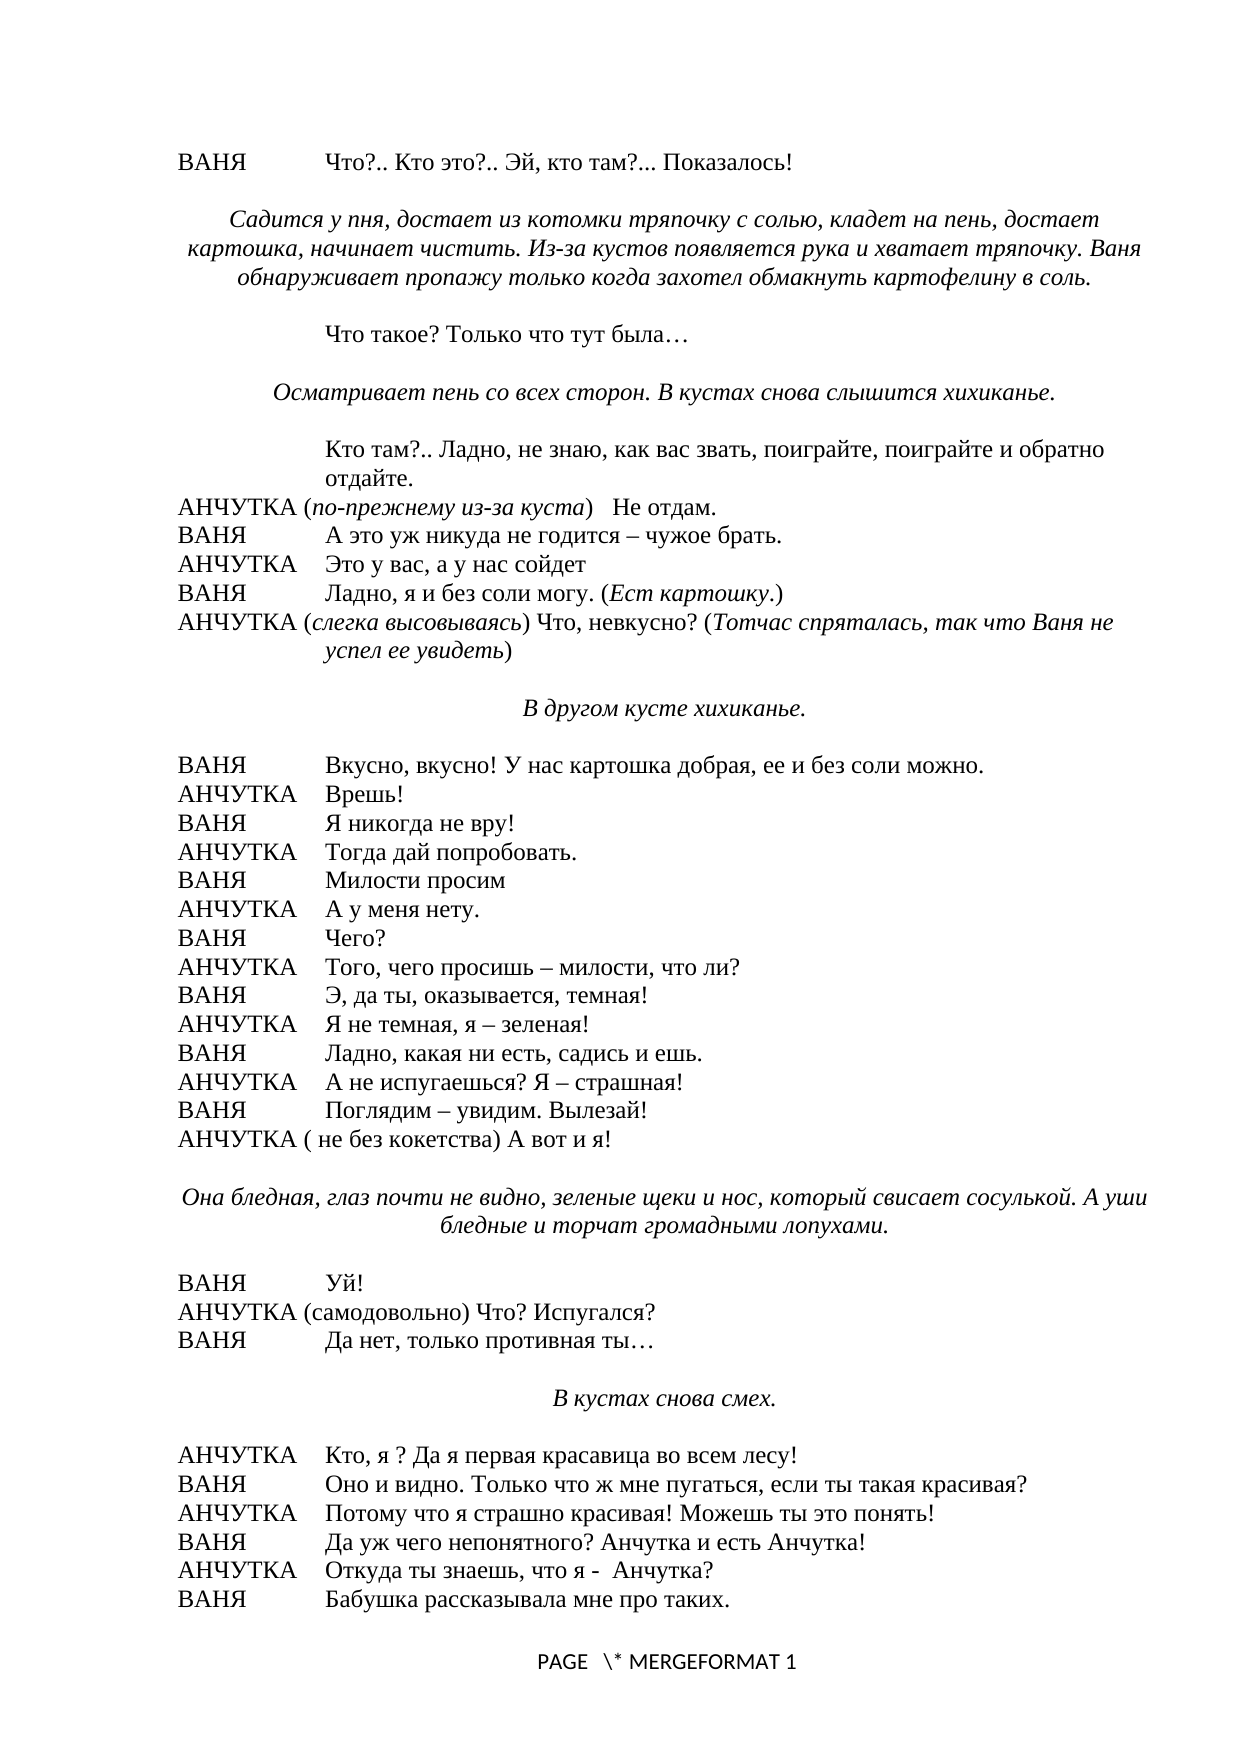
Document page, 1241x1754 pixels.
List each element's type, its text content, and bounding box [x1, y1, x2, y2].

text АНЧУТКА (самодовольно) Что? Испугался? [177, 1297, 1152, 1326]
text АНЧУТКА Кто, я ? Да я первая красавица во всем лесу! [177, 1441, 1152, 1469]
text ВАНЯ Бабушка рассказывала мне про таких. [177, 1584, 1152, 1613]
text Кто там?.. Ладно, не знаю, как вас звать, поиграйте, поиграйте и обратно отдайте. [177, 434, 1152, 492]
text ВАНЯ Да уж чего непонятного? Анчутка и есть Анчутка! [177, 1527, 1152, 1556]
text ВАНЯ Я никогда не вру! [177, 808, 1152, 837]
text ВАНЯ Уй! [177, 1268, 1152, 1297]
text В кустах снова смех. [177, 1383, 1152, 1412]
text ВАНЯ Что?.. Кто это?.. Эй, кто там?... Показалось! [177, 147, 1152, 176]
text АНЧУТКА Это у вас, а у нас сойдет [177, 549, 1152, 578]
text Что такое? Только что тут была… [177, 319, 1152, 348]
text ВАНЯ Чего? [177, 923, 1152, 952]
text АНЧУТКА (слегка высовываясь) Что, невкусно? (Тотчас спряталась, так что Ваня не успел ее увидеть) [177, 607, 1152, 664]
text АНЧУТКА Того, чего просишь – милости, что ли? [177, 952, 1152, 981]
text ВАНЯ Оно и видно. Только что ж мне пугаться, если ты такая красивая? [177, 1469, 1152, 1498]
text Осматривает пень со всех сторон. В кустах снова слышится хихиканье. [177, 377, 1152, 406]
text АНЧУТКА Врешь! [177, 779, 1152, 808]
text ВАНЯ Да нет, только противная ты… [177, 1326, 1152, 1354]
text АНЧУТКА А у меня нету. [177, 894, 1152, 923]
text В другом кусте хихиканье. [177, 693, 1152, 722]
text АНЧУТКА Откуда ты знаешь, что я - Анчутка? [177, 1556, 1152, 1584]
text АНЧУТКА (по-прежнему из-за куста) Не отдам. [177, 492, 1152, 521]
text АНЧУТКА А не испугаешься? Я – страшная! [177, 1067, 1152, 1096]
text ВАНЯ Вкусно, вкусно! У нас картошка добрая, ее и без соли можно. [177, 751, 1152, 779]
text ВАНЯ Поглядим – увидим. Вылезай! [177, 1096, 1152, 1124]
text АНЧУТКА ( не без кокетства) А вот и я! [177, 1124, 1152, 1153]
text АНЧУТКА Я не темная, я – зеленая! [177, 1009, 1152, 1038]
text Садится у пня, достает из котомки тряпочку с солью, кладет на пень, достает картошка, начинает чистить. Из-за кустов появляется рука и хватает тряпочку. Ваня обнаруживает пропажу только когда захотел обмакнуть картофелину в соль. [177, 204, 1152, 291]
text ВАНЯ Ладно, какая ни есть, садись и ешь. [177, 1038, 1152, 1067]
text ВАНЯ Милости просим [177, 866, 1152, 894]
text АНЧУТКА Потому что я страшно красивая! Можешь ты это понять! [177, 1498, 1152, 1527]
text ВАНЯ Ладно, я и без соли могу. (Ест картошку.) [177, 578, 1152, 607]
text Она бледная, глаз почти не видно, зеленые щеки и нос, который свисает сосулькой. А уши бледные и торчат громадными лопухами. [177, 1182, 1152, 1239]
text ВАНЯ Э, да ты, оказывается, темная! [177, 981, 1152, 1009]
text ВАНЯ А это уж никуда не годится – чужое брать. [177, 521, 1152, 549]
text АНЧУТКА Тогда дай попробовать. [177, 837, 1152, 866]
